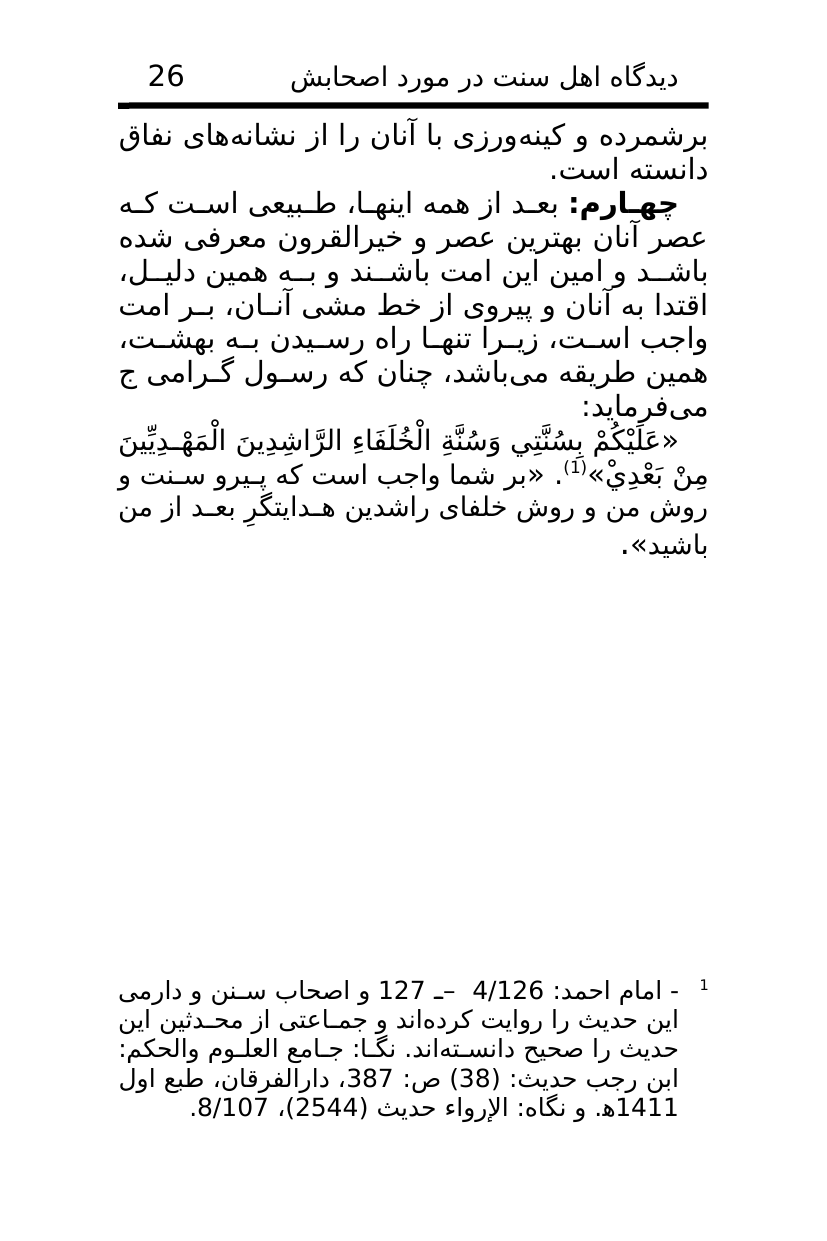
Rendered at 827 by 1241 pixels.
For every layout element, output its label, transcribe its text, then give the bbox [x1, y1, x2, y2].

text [118, 118, 709, 186]
text چهارم: بعد از همه‌ اینها، طبیعی است که عصر آنان بهترین عصر و خیرالقرون معرفی شده باشد و امین این امت باشند و به همین دلیل، اقتدا به آنان و پیروی از خط مشی آنان، بر امت واجب است، زیرا تنها راه رسیدن به بهشت، همین طریقه می‌باشد، چنان که رسول گرامی ج می‌فرماید: [118, 186, 709, 424]
text «عَلَيْكُمْ بِسُنَّتِي وَسُنَّةِ الْخُلَفَاءِ الرَّاشِدِينَ الْمَهْدِيِّينَ مِنْ بَعْدِيْ»(). «بر شما واجب است که پیرو سنت و روش من و روش خلفای راشدین هدایتگرِ بعد از من باشید». [118, 424, 709, 562]
